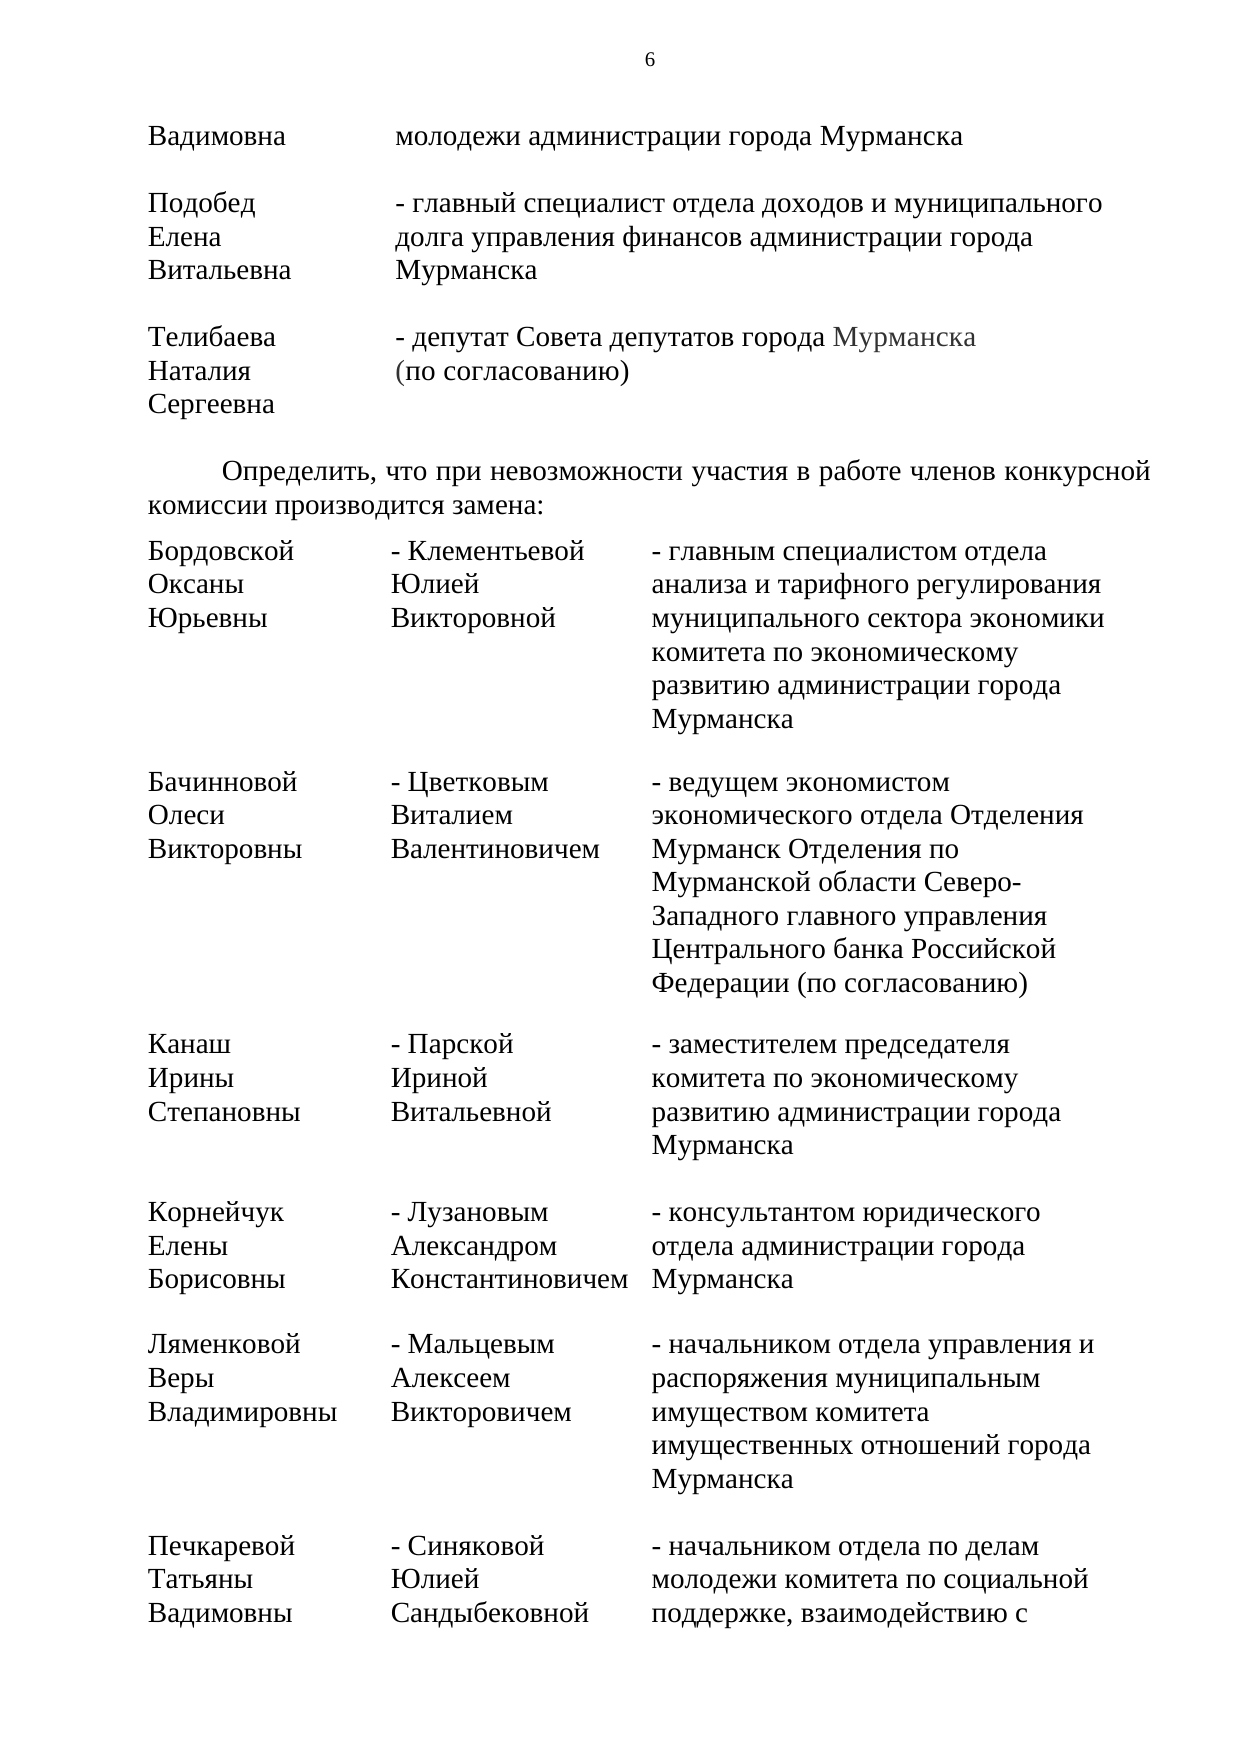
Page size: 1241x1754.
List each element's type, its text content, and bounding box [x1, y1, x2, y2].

table_cell Телибаева Наталия Сергеевна [136, 319, 384, 420]
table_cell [640, 1528, 1133, 1636]
table_header - Клементьевой Юлией Викторовной [379, 533, 640, 764]
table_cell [136, 118, 384, 185]
table_header - главным специалистом отдела анализа и тарифного регулирования муниципального сектора экономики комитета по экономическому развитию администрации города Мурманска [640, 533, 1133, 764]
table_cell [384, 118, 1152, 185]
table_cell - депутат Совета депутатов города Мурманска (по согласованию) [384, 319, 1152, 420]
table_cell Бачинновой Олеси Викторовны [136, 764, 379, 1027]
table_cell - заместителем председателя комитета по экономическому развитию администрации города Мурманска [640, 1027, 1133, 1194]
table_cell - начальником отдела управления и распоряжения муниципальным имуществом комитета имущественных отношений города Мурманска [640, 1327, 1133, 1528]
table_cell - Мальцевым Алексеем Викторовичем [379, 1327, 640, 1528]
table_cell - Лузановым Александром Константиновичем [379, 1194, 640, 1327]
table_cell - ведущем экономистом экономического отдела Отделения Мурманск Отделения по Мурманской области Северо-Западного главного управления Центрального банка Российской Федерации (по согласованию) [640, 764, 1133, 1027]
table_cell - консультантом юридического отдела администрации города Мурманска [640, 1194, 1133, 1327]
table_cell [379, 1528, 640, 1636]
table_cell Корнейчук Елены Борисовны [136, 1194, 379, 1327]
table_cell Канаш Ирины Степановны [136, 1027, 379, 1194]
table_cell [136, 1528, 379, 1636]
table_cell - Цветковым Виталием Валентиновичем [379, 764, 640, 1027]
table_cell Подобед Елена Витальевна [136, 185, 384, 319]
table_cell - главный специалист отдела доходов и муниципального долга управления финансов администрации города Мурманска [384, 185, 1152, 319]
text Определить, что при невозможности участия в работе членов конкурсной комиссии производится замена: [148, 453, 1152, 521]
table_cell - Парской Ириной Витальевной [379, 1027, 640, 1194]
table_header Бордовской Оксаны Юрьевны [136, 533, 379, 764]
table_cell Ляменковой Веры Владимировны [136, 1327, 379, 1528]
